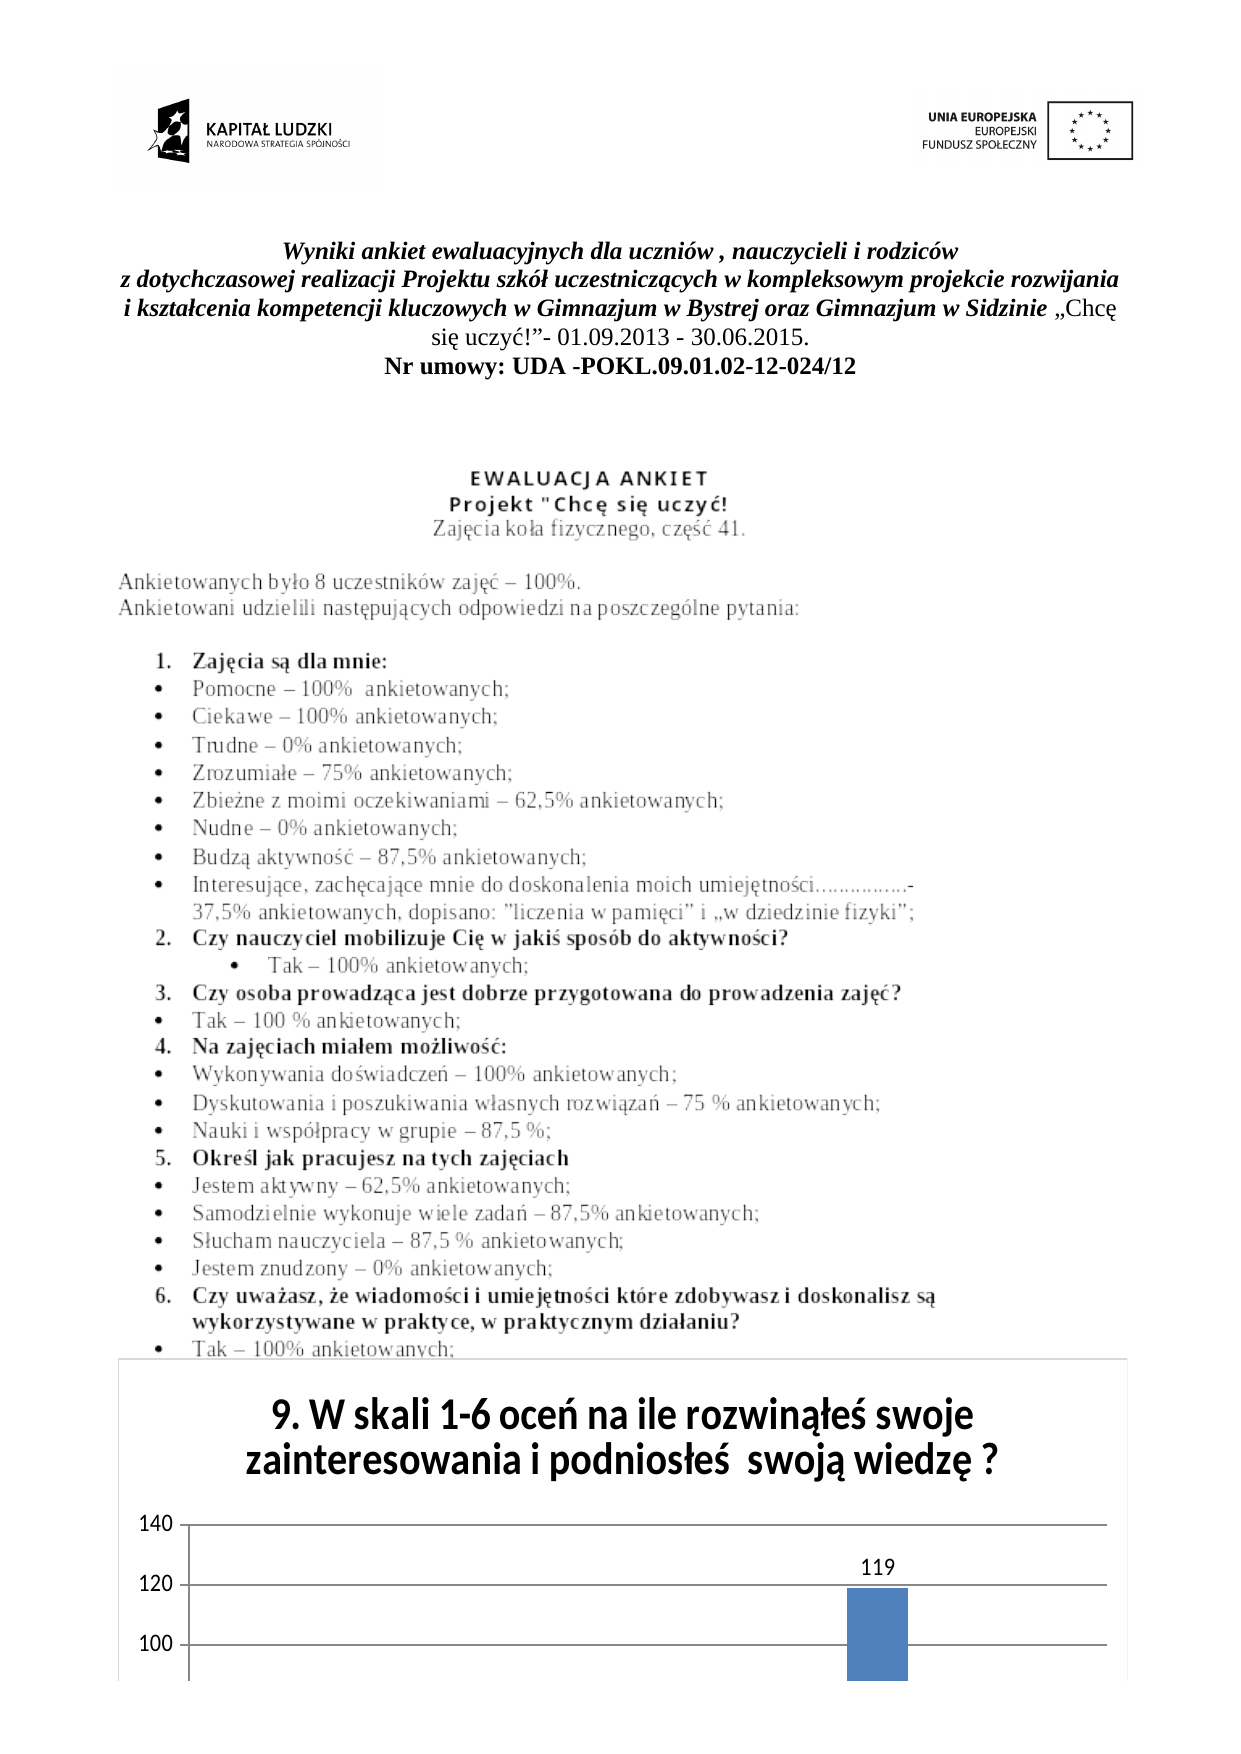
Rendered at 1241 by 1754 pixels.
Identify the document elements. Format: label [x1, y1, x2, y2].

picture [118, 66, 381, 192]
picture [905, 85, 1150, 174]
